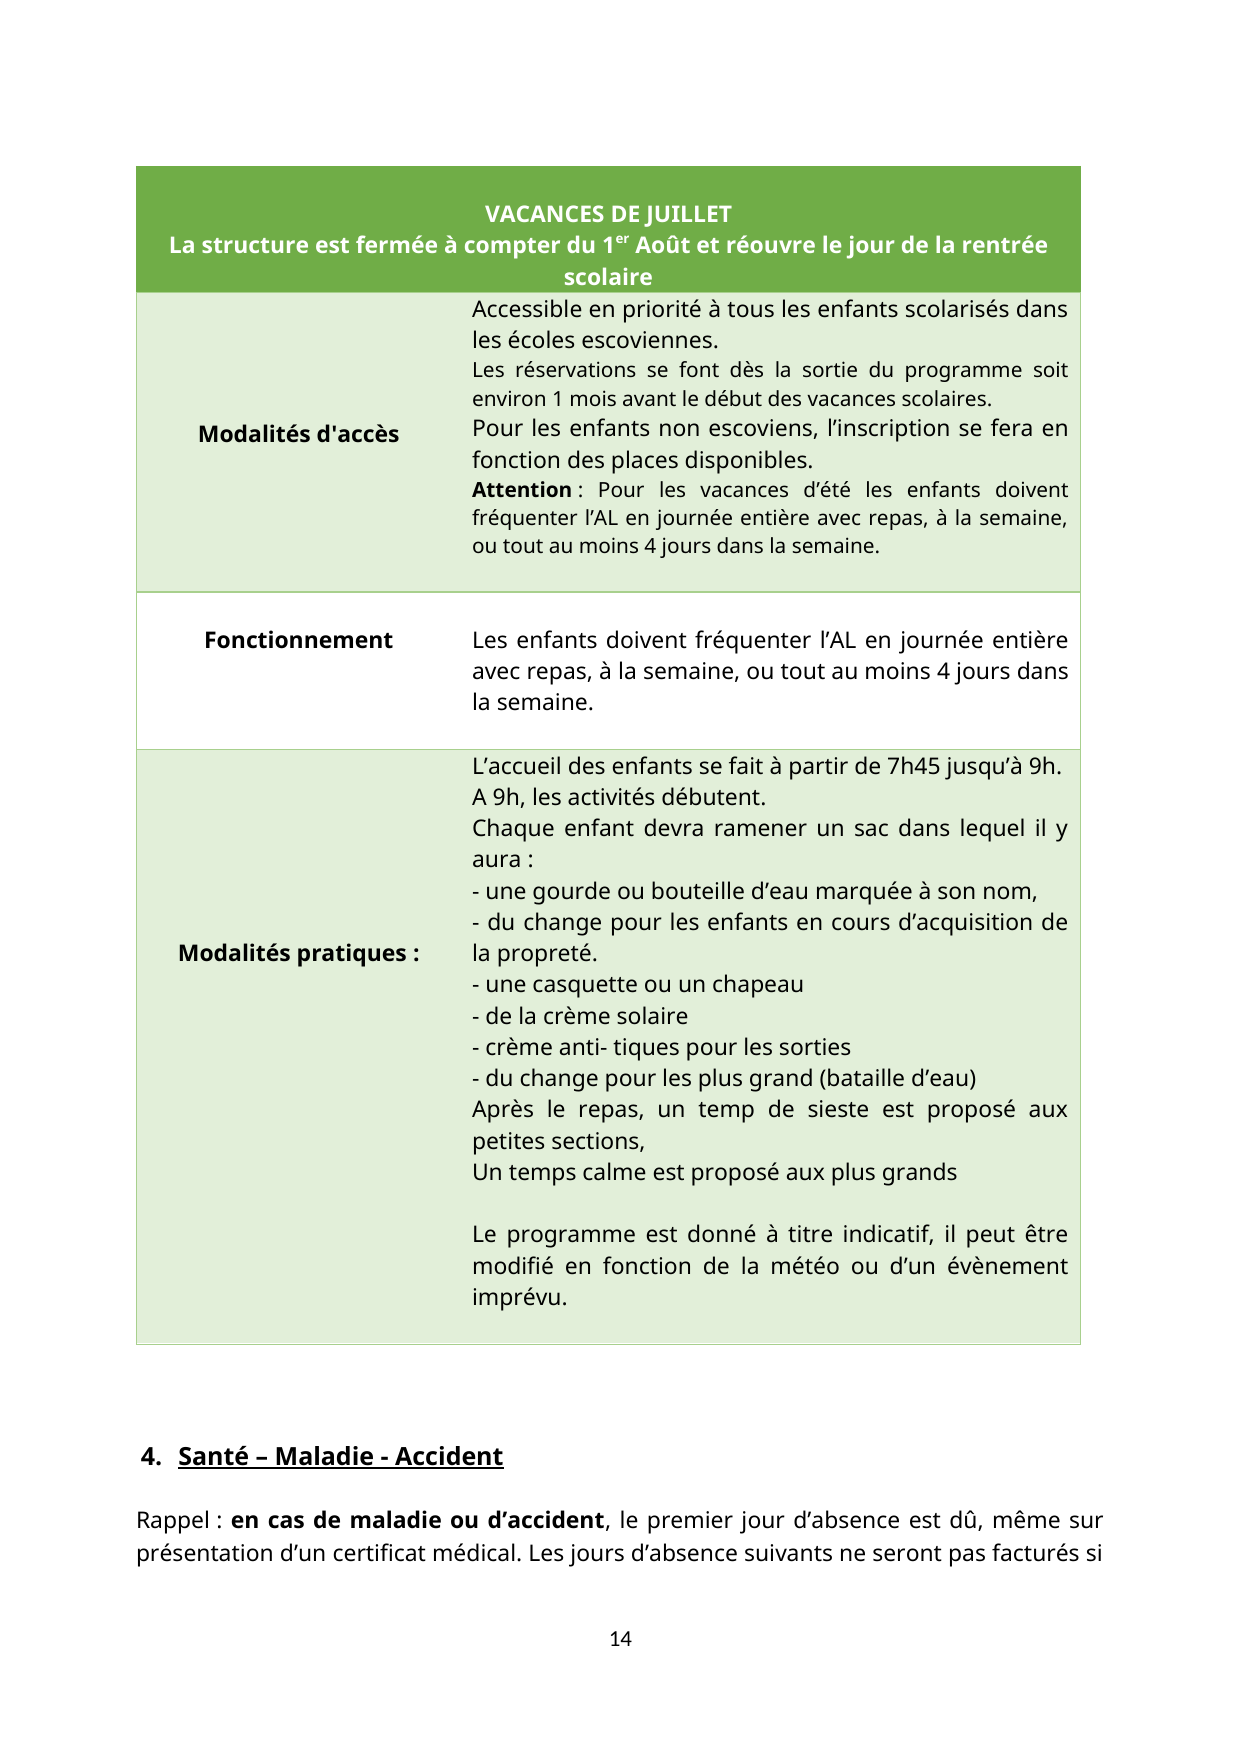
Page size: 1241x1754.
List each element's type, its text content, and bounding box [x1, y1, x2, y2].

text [136, 1503, 1104, 1568]
table_cell Fonctionnement [137, 593, 461, 749]
table_cell Accessible en priorité à tous les enfants scolarisés dans les écoles escoviennes. Les réservations se font dès la sortie du programme soit environ 1 mois avant le début des vacances scolaires. Pour les enfants non escoviens, l’inscription se fera en fonction des places disponibles. Attention : Pour les vacances d’été les enfants doivent fréquenter l’AL en journée entière avec repas, à la semaine, ou tout au moins 4 jours dans la semaine. [461, 293, 1080, 591]
table_header VACANCES DE JUILLET La structure est fermée à compter du 1er Août et réouvre le jour de la rentrée scolaire [137, 167, 1080, 292]
table_cell L’accueil des enfants se fait à partir de 7h45 jusqu’à 9h. A 9h, les activités débutent. Chaque enfant devra ramener un sac dans lequel il y aura : - une gourde ou bouteille d’eau marquée à son nom, - du change pour les enfants en cours d’acquisition de la propreté. - une casquette ou un chapeau - de la crème solaire - crème anti- tiques pour les sorties - du change pour les plus grand (bataille d’eau) Après le repas, un temp de sieste est proposé aux petites sections, Un temps calme est proposé aux plus grands Le programme est donné à titre indicatif, il peut être modifié en fonction de la météo ou d’un évènement imprévu. [461, 750, 1080, 1343]
table_cell Modalités d'accès [137, 293, 461, 591]
list Santé – Maladie - Accident [141, 1438, 1104, 1472]
table_cell Modalités pratiques : [137, 750, 461, 1343]
table_cell Les enfants doivent fréquenter l’AL en journée entière avec repas, à la semaine, ou tout au moins 4 jours dans la semaine. [461, 593, 1080, 749]
